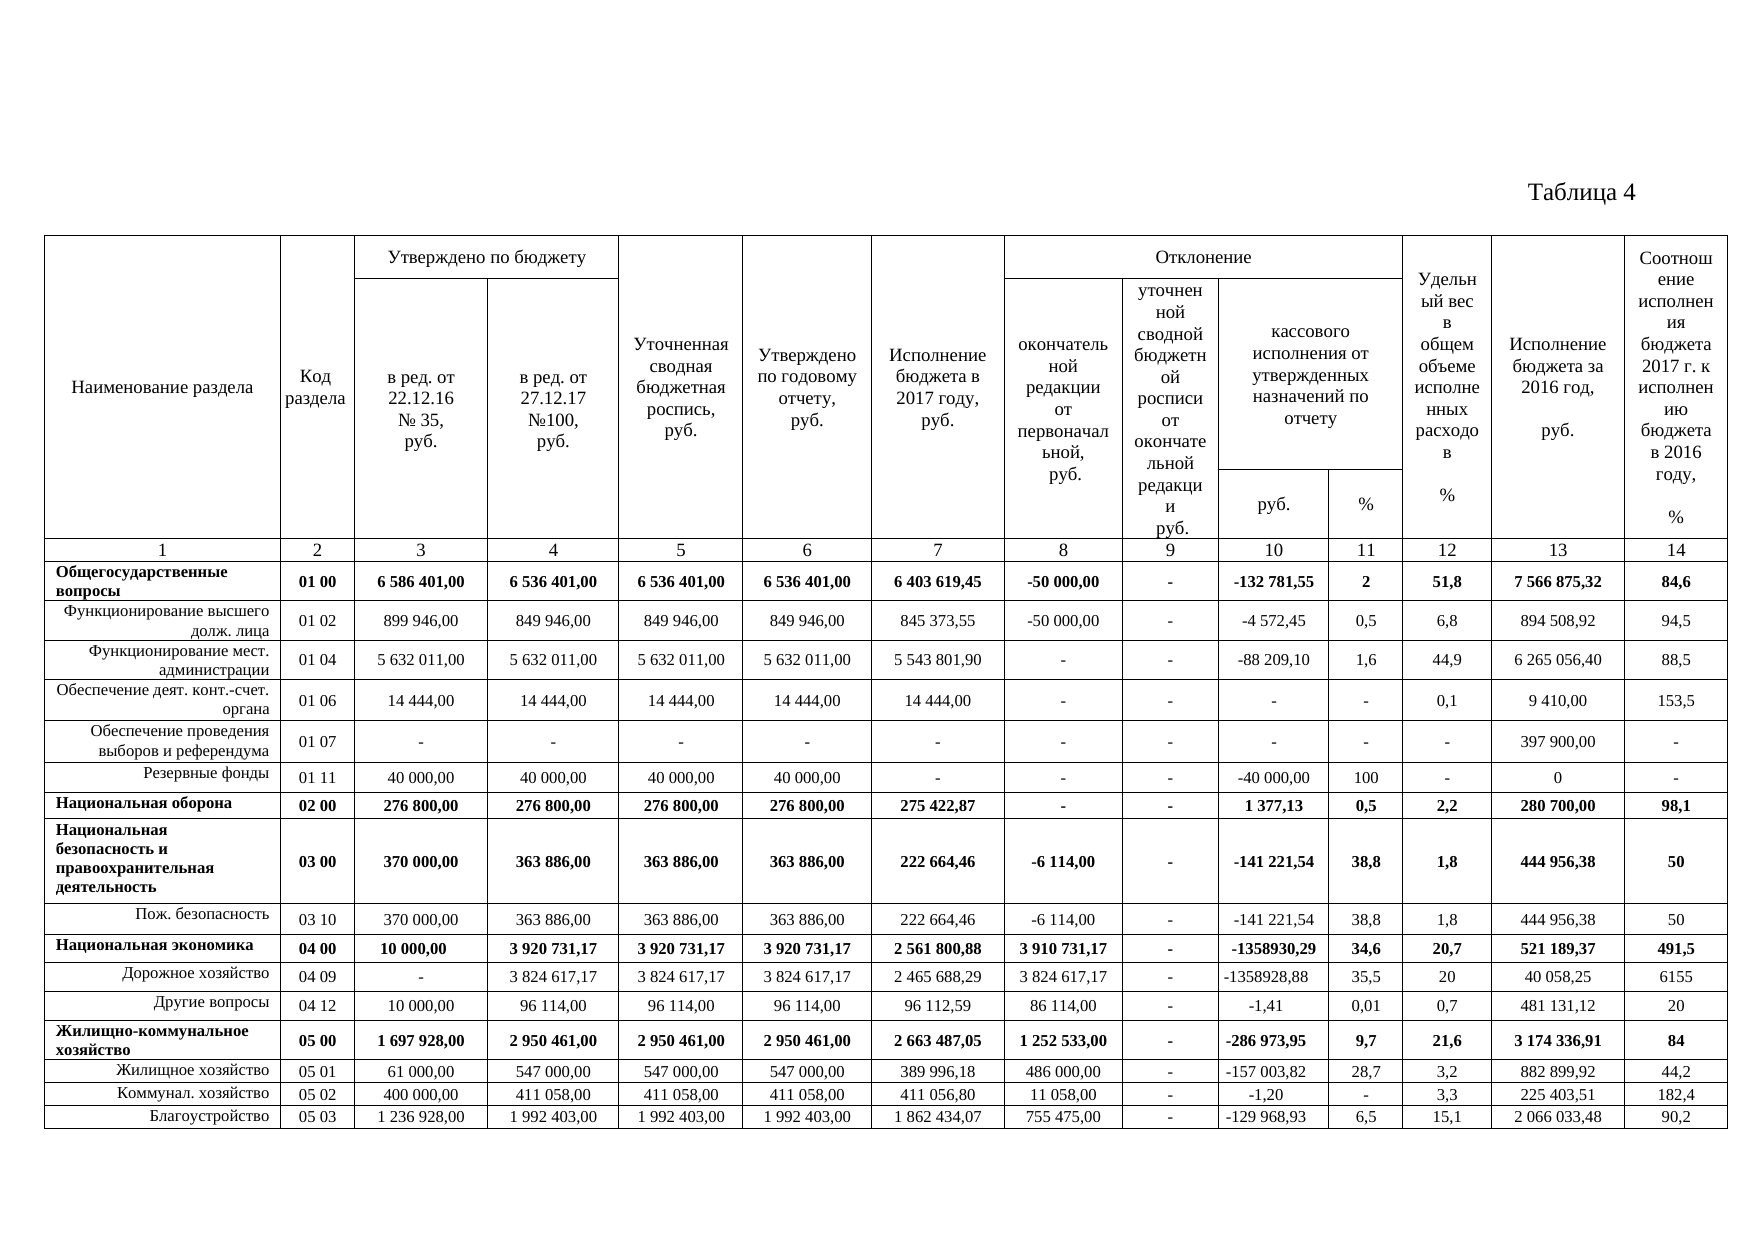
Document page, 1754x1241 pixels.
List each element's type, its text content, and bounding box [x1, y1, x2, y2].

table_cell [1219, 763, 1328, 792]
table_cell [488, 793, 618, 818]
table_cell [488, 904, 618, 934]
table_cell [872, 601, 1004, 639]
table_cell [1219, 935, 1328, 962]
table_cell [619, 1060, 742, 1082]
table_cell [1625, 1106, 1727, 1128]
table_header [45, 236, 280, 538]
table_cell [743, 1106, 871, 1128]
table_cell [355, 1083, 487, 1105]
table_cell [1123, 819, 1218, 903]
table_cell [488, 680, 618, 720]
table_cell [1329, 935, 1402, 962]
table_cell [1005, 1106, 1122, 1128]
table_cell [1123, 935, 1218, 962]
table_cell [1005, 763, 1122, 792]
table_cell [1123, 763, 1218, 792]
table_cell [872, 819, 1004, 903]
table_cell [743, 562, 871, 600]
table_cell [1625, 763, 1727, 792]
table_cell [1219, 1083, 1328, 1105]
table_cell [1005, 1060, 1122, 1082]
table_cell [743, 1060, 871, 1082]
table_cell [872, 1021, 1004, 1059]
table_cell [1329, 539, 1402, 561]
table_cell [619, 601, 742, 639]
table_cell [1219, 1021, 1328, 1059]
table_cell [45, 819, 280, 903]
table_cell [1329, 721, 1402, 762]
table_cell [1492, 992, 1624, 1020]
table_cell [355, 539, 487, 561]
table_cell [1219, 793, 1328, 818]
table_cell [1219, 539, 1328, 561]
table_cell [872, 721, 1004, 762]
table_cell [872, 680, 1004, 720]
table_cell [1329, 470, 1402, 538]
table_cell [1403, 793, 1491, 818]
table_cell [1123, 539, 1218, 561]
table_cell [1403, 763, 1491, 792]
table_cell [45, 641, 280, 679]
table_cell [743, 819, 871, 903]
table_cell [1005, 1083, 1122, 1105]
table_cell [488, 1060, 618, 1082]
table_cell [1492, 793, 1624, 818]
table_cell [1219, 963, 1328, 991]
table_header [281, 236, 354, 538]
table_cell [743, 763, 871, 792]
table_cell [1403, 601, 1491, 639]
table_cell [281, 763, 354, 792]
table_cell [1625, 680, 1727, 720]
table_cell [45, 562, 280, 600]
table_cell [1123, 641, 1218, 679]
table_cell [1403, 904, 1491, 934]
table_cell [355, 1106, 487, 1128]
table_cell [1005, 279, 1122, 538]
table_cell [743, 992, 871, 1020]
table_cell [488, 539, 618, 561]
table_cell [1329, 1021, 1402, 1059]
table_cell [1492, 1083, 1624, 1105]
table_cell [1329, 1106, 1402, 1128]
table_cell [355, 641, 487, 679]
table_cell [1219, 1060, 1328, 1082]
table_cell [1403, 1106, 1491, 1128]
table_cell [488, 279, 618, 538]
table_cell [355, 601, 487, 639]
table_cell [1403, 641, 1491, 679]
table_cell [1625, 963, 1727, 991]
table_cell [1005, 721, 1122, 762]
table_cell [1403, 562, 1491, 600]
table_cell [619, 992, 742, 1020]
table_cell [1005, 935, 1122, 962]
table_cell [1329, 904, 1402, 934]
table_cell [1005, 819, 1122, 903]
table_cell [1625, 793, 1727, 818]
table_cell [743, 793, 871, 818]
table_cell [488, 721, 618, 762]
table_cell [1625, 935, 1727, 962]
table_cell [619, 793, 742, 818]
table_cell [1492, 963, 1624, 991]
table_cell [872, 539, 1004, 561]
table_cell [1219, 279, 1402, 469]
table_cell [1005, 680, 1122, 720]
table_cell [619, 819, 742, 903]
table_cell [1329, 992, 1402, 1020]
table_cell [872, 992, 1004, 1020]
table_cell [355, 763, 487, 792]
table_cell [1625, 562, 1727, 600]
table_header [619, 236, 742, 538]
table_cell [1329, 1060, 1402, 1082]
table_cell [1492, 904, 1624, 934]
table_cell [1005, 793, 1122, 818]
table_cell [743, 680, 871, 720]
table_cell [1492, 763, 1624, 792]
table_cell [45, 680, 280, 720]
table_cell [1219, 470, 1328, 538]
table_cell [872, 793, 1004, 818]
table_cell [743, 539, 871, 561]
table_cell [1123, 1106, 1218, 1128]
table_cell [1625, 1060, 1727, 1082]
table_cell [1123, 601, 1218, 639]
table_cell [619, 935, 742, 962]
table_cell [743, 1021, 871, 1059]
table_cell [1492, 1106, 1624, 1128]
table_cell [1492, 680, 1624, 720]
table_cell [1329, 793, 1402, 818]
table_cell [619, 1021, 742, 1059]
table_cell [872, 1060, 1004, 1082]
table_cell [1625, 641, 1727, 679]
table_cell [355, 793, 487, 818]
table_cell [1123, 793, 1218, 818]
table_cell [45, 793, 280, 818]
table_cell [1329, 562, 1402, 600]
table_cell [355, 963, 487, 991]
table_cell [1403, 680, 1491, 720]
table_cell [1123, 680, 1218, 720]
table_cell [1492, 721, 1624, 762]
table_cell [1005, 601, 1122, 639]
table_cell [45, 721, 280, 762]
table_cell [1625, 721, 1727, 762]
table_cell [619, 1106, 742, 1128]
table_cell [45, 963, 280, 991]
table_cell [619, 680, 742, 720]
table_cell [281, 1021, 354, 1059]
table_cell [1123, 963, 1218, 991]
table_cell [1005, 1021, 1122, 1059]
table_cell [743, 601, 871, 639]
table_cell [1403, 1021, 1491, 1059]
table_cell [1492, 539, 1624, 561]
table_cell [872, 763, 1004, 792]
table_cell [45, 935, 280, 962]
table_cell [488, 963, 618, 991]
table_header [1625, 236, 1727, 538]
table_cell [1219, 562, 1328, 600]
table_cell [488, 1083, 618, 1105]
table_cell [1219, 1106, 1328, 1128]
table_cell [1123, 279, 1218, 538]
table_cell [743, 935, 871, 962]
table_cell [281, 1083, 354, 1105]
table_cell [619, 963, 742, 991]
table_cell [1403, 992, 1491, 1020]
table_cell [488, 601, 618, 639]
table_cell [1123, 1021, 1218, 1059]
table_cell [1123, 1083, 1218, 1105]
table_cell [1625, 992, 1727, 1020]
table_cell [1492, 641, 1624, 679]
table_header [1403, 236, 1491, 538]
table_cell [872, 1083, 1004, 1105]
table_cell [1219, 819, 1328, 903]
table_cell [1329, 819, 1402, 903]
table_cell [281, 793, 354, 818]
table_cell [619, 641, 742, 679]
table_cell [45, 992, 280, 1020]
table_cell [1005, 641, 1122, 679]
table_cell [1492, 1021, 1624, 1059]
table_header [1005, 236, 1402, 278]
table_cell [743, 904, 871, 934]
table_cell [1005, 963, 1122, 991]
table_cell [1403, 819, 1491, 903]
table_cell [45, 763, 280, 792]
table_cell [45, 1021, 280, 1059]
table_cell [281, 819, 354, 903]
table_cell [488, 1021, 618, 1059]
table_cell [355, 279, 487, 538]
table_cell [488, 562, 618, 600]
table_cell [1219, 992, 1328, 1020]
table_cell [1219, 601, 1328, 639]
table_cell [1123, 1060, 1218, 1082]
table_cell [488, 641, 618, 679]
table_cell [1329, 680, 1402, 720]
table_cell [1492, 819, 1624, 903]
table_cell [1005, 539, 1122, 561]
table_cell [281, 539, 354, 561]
text Таблица 4 [118, 177, 1636, 206]
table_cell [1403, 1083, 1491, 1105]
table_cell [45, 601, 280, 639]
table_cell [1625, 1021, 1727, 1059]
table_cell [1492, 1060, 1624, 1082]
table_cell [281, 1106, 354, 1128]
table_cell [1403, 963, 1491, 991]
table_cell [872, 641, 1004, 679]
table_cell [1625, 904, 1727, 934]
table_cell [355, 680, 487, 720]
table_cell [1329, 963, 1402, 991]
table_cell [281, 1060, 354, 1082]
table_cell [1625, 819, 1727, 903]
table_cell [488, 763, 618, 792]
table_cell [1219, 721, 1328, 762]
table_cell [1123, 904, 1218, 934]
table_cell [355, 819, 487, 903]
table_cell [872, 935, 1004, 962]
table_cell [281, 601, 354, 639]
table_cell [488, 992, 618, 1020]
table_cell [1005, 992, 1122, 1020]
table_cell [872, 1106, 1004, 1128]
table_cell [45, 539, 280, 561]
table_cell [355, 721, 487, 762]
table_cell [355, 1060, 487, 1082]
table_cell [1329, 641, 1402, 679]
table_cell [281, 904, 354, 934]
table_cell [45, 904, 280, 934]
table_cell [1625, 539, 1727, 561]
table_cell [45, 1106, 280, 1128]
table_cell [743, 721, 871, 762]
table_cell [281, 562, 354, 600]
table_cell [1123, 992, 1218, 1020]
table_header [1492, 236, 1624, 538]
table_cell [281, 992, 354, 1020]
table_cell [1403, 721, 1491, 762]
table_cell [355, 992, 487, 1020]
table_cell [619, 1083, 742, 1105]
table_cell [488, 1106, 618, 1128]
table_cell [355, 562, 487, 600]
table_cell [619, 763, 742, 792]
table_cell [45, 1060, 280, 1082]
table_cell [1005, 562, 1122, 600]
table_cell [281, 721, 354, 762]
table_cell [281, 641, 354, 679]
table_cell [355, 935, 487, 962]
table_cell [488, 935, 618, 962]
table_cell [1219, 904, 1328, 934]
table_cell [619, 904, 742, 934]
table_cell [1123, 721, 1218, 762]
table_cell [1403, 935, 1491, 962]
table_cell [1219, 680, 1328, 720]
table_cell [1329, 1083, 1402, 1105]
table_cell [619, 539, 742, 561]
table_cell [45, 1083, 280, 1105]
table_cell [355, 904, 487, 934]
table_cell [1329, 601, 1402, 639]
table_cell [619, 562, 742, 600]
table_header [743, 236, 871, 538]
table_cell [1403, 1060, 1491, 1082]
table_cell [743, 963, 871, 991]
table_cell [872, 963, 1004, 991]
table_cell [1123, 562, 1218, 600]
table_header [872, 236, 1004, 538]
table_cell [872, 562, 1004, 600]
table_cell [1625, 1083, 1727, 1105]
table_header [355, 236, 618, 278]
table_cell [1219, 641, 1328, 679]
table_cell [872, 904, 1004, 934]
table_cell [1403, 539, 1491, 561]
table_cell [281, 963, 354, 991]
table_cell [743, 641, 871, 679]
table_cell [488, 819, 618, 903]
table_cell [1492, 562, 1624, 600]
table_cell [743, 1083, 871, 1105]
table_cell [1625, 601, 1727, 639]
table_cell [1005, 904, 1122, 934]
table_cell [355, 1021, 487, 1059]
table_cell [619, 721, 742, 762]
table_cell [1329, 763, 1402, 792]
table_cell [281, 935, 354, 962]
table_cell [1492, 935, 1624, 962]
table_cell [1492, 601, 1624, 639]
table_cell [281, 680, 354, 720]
